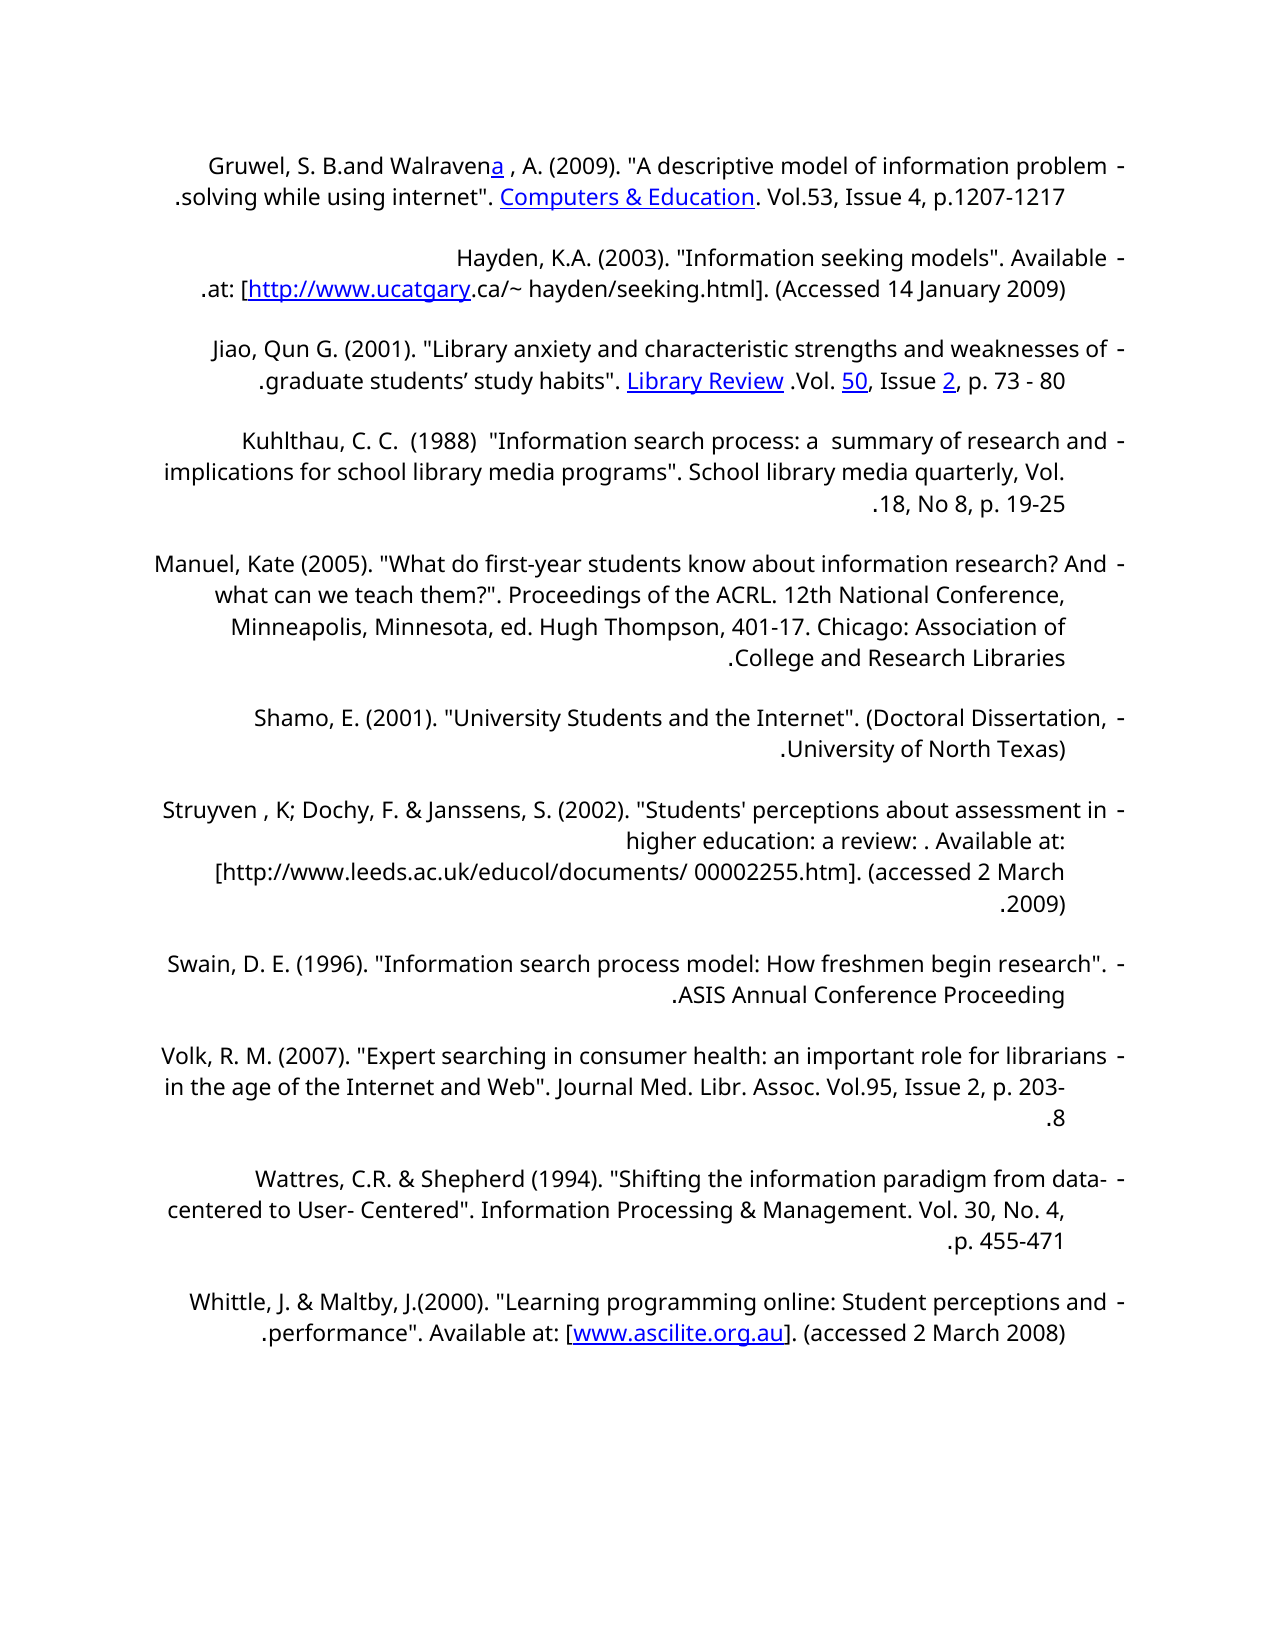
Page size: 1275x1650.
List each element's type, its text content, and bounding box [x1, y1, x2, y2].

text - Volk, R. M. (2007). "Expert searching in consumer health: an important role for librarians in the age of the Internet and Web". Journal Med. Libr. Assoc. Vol.95, Issue 2, p. 203-8. [150, 1039, 1125, 1133]
text - Manuel, Kate (2005). "What do first-year students know about information research? And what can we teach them?". Proceedings of the ACRL. 12th National Conference, Minneapolis, Minnesota, ed. Hugh Thompson, 401-17. Chicago: Association of College and Research Libraries. [150, 548, 1125, 673]
text - Wattres, C.R. & Shepherd (1994). "Shifting the information paradigm from data-centered to User- Centered". Information Processing & Management. Vol. 30, No. 4, p. 455-471. [150, 1162, 1125, 1256]
text - Kuhlthau, C. C. (1988) "Information search process: a summary of research and implications for school library media programs". School library media quarterly, Vol. 18, No 8, p. 19-25. [150, 425, 1125, 519]
text - Shamo, E. (2001). "University Students and the Internet". (Doctoral Dissertation, University of North Texas). [150, 702, 1125, 764]
text - Whittle, J. & Maltby, J.(2000). "Learning programming online: Student perceptions and performance". Available at: [www.ascilite.org.au]. (accessed 2 March 2008). [150, 1285, 1125, 1348]
text - Struyven , K; Dochy, F. & Janssens, S. (2002). "Students' perceptions about assessment in higher education: a review: . Available at: [http://www.leeds.ac.uk/educol/documents/ 00002255.htm]. (accessed 2 March 2009). [150, 794, 1125, 919]
text - Gruwel, S. B.and Walravena , A. (2009). "A descriptive model of information problem solving while using internet". Computers & Education. Vol.53, Issue 4, p.1207-1217. [150, 150, 1125, 212]
text - Hayden, K.A. (2003). "Information seeking models". Available at: [http://www.ucatgary.ca/~ hayden/seeking.html]. (Accessed 14 January 2009). [150, 242, 1125, 304]
text - Swain, D. E. (1996). "Information search process model: How freshmen begin research". ASIS Annual Conference Proceeding. [150, 948, 1125, 1010]
text - Jiao, Qun G. (2001). "Library anxiety and characteristic strengths and weaknesses of graduate students’ study habits". Library Review .Vol. 50, Issue 2, p. 73 - 80. [150, 333, 1125, 396]
